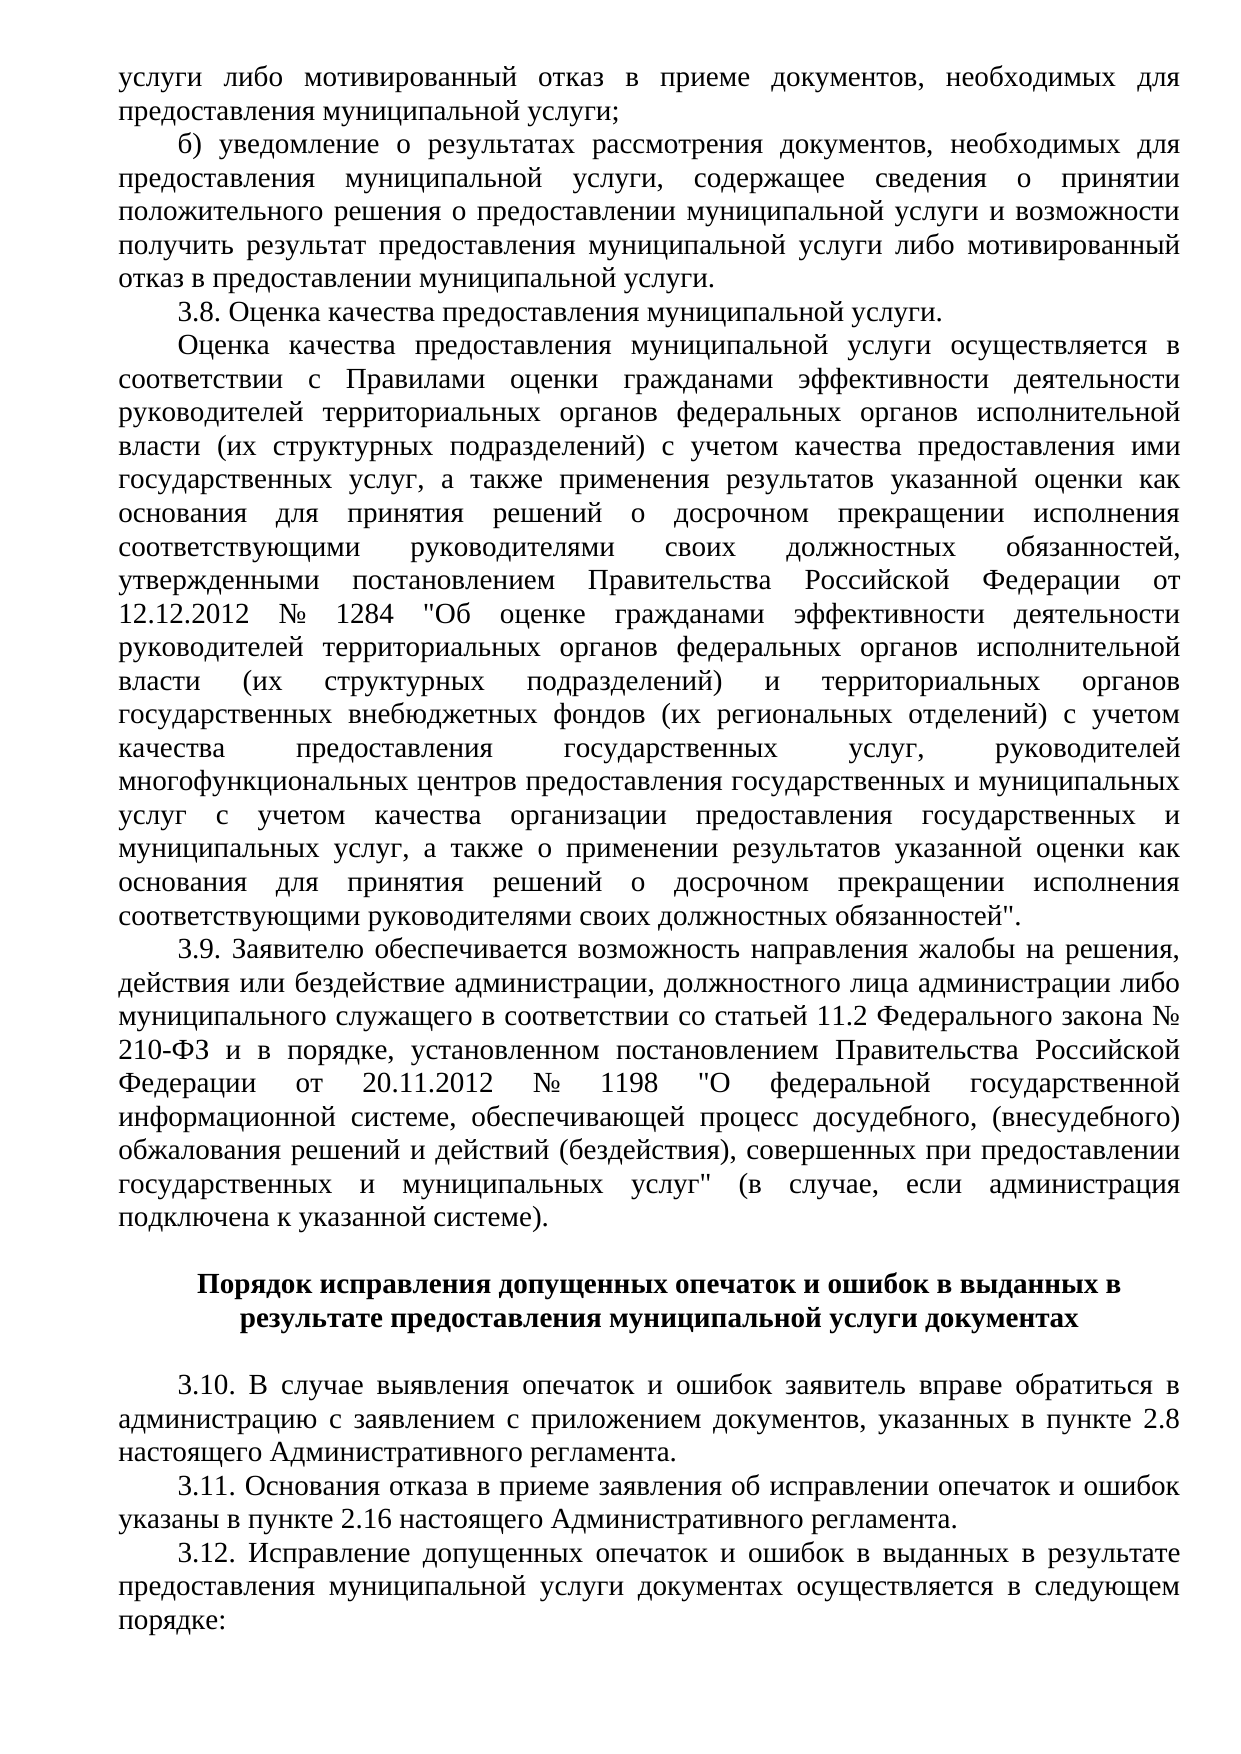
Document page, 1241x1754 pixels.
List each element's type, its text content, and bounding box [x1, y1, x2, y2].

text 3.9. Заявителю обеспечивается возможность направления жалобы на решения, действия или бездействие администрации, должностного лица администрации либо муниципального служащего в соответствии со статьей 11.2 Федерального закона № 210-ФЗ и в порядке, установленном постановлением Правительства Российской Федерации от 20.11.2012 № 1198 "О федеральной государственной информационной системе, обеспечивающей процесс досудебного, (внесудебного) обжалования решений и действий (бездействия), совершенных при предоставлении государственных и муниципальных услуг" (в случае, если администрация подключена к указанной системе). [118, 931, 1181, 1233]
text 3.12. Исправление допущенных опечаток и ошибок в выданных в результате предоставления муниципальной услуги документах осуществляется в следующем порядке: [118, 1535, 1181, 1636]
text 3.11. Основания отказа в приеме заявления об исправлении опечаток и ошибок указаны в пункте 2.16 настоящего Административного регламента. [118, 1468, 1181, 1535]
text б) уведомление о результатах рассмотрения документов, необходимых для предоставления муниципальной услуги, содержащее сведения о принятии положительного решения о предоставлении муниципальной услуги и возможности получить результат предоставления муниципальной услуги либо мотивированный отказ в предоставлении муниципальной услуги. [118, 126, 1181, 294]
text Оценка качества предоставления муниципальной услуги осуществляется в соответствии с Правилами оценки гражданами эффективности деятельности руководителей территориальных органов федеральных органов исполнительной власти (их структурных подразделений) с учетом качества предоставления ими государственных услуг, а также применения результатов указанной оценки как основания для принятия решений о досрочном прекращении исполнения соответствующими руководителями своих должностных обязанностей, утвержденными постановлением Правительства Российской Федерации от 12.12.2012 № 1284 "Об оценке гражданами эффективности деятельности руководителей территориальных органов федеральных органов исполнительной власти (их структурных подразделений) и территориальных органов государственных внебюджетных фондов (их региональных отделений) с учетом качества предоставления государственных услуг, руководителей многофункциональных центров предоставления государственных и муниципальных услуг с учетом качества организации предоставления государственных и муниципальных услуг, а также о применении результатов указанной оценки как основания для принятия решений о досрочном прекращении исполнения соответствующими руководителями своих должностных обязанностей". [118, 327, 1181, 931]
text 3.8. Оценка качества предоставления муниципальной услуги. [118, 294, 1181, 327]
subtitle Порядок исправления допущенных опечаток и ошибок в выданных в результате предоставления муниципальной услуги документах [138, 1267, 1181, 1334]
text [118, 59, 1181, 126]
text 3.10. В случае выявления опечаток и ошибок заявитель вправе обратиться в администрацию с заявлением с приложением документов, указанных в пункте 2.8 настоящего Административного регламента. [118, 1367, 1181, 1468]
